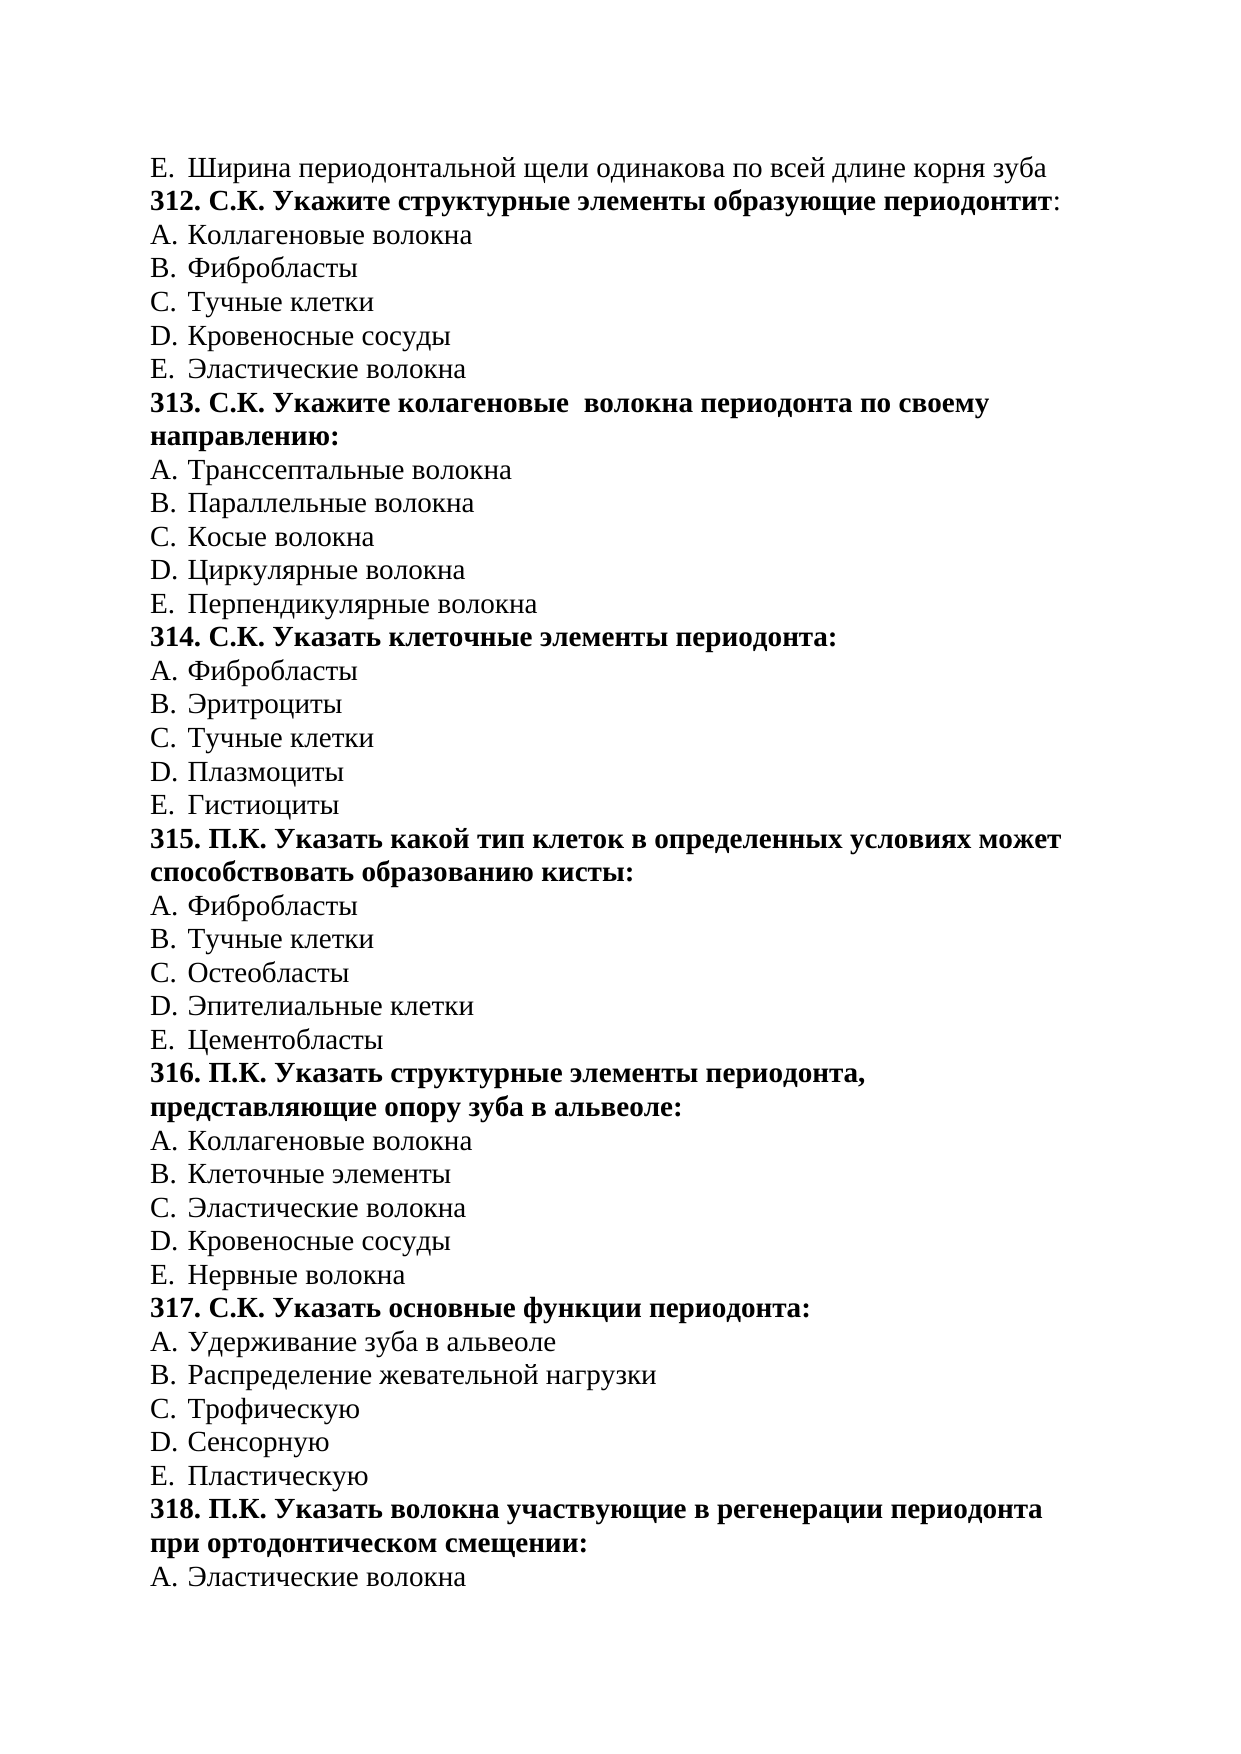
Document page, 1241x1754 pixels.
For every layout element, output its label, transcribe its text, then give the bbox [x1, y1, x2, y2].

list Параллельные волокна [150, 485, 1090, 519]
list Тучные клетки [150, 921, 1090, 955]
list Клеточные элементы [150, 1156, 1090, 1190]
list Сенсорную [150, 1424, 1090, 1458]
text 318. П.К. Указать волокна участвующие в регенерации периодонта при ортодонтическом смещении: [150, 1492, 1090, 1559]
list Эластические волокна [150, 1190, 1090, 1223]
text 312. С.К. Укажите структурные элементы образующие периодонтит: [150, 183, 1090, 217]
list Плазмоциты [150, 754, 1090, 787]
list Нервные волокна [150, 1257, 1090, 1290]
list Удерживание зуба в альвеоле [150, 1324, 1090, 1357]
list Циркулярные волокна [150, 552, 1090, 586]
list Эластические волокна [150, 351, 1090, 385]
text 316. П.К. Указать структурные элементы периодонта, представляющие опору зуба в альвеоле: [150, 1056, 1090, 1123]
list Тучные клетки [150, 284, 1090, 318]
text 313. С.К. Укажите колагеновые волокна периодонта по своему направлению: [150, 385, 1090, 452]
list Фибробласты [150, 251, 1090, 284]
list Коллагеновые волокна [150, 217, 1090, 251]
list Эпителиальные клетки [150, 988, 1090, 1022]
list Кровеносные сосуды [150, 318, 1090, 351]
text 314. С.К. Указать клеточные элементы периодонта: [150, 619, 1090, 653]
text 315. П.К. Указать какой тип клеток в определенных условиях может способствовать образованию кисты: [150, 821, 1090, 888]
list Фибробласты [150, 653, 1090, 687]
list Коллагеновые волокна [150, 1123, 1090, 1156]
text 317. С.К. Указать основные функции периодонта: [150, 1290, 1090, 1324]
list Фибробласты [150, 888, 1090, 921]
list Пластическую [150, 1458, 1090, 1492]
list Гистиоциты [150, 787, 1090, 821]
list Кровеносные сосуды [150, 1223, 1090, 1257]
list Тучные клетки [150, 720, 1090, 754]
list Трофическую [150, 1391, 1090, 1424]
list Эластические волокна [150, 1559, 1090, 1592]
list Транссептальные волокна [150, 452, 1090, 485]
list Перпендикулярные волокна [150, 586, 1090, 619]
list Косые волокна [150, 519, 1090, 552]
list Эритроциты [150, 687, 1090, 720]
list Цементобласты [150, 1022, 1090, 1056]
list Остеобласты [150, 955, 1090, 988]
list Ширина периодонтальной щели одинакова по всей длине корня зуба [150, 150, 1090, 183]
list Распределение жевательной нагрузки [150, 1357, 1090, 1391]
